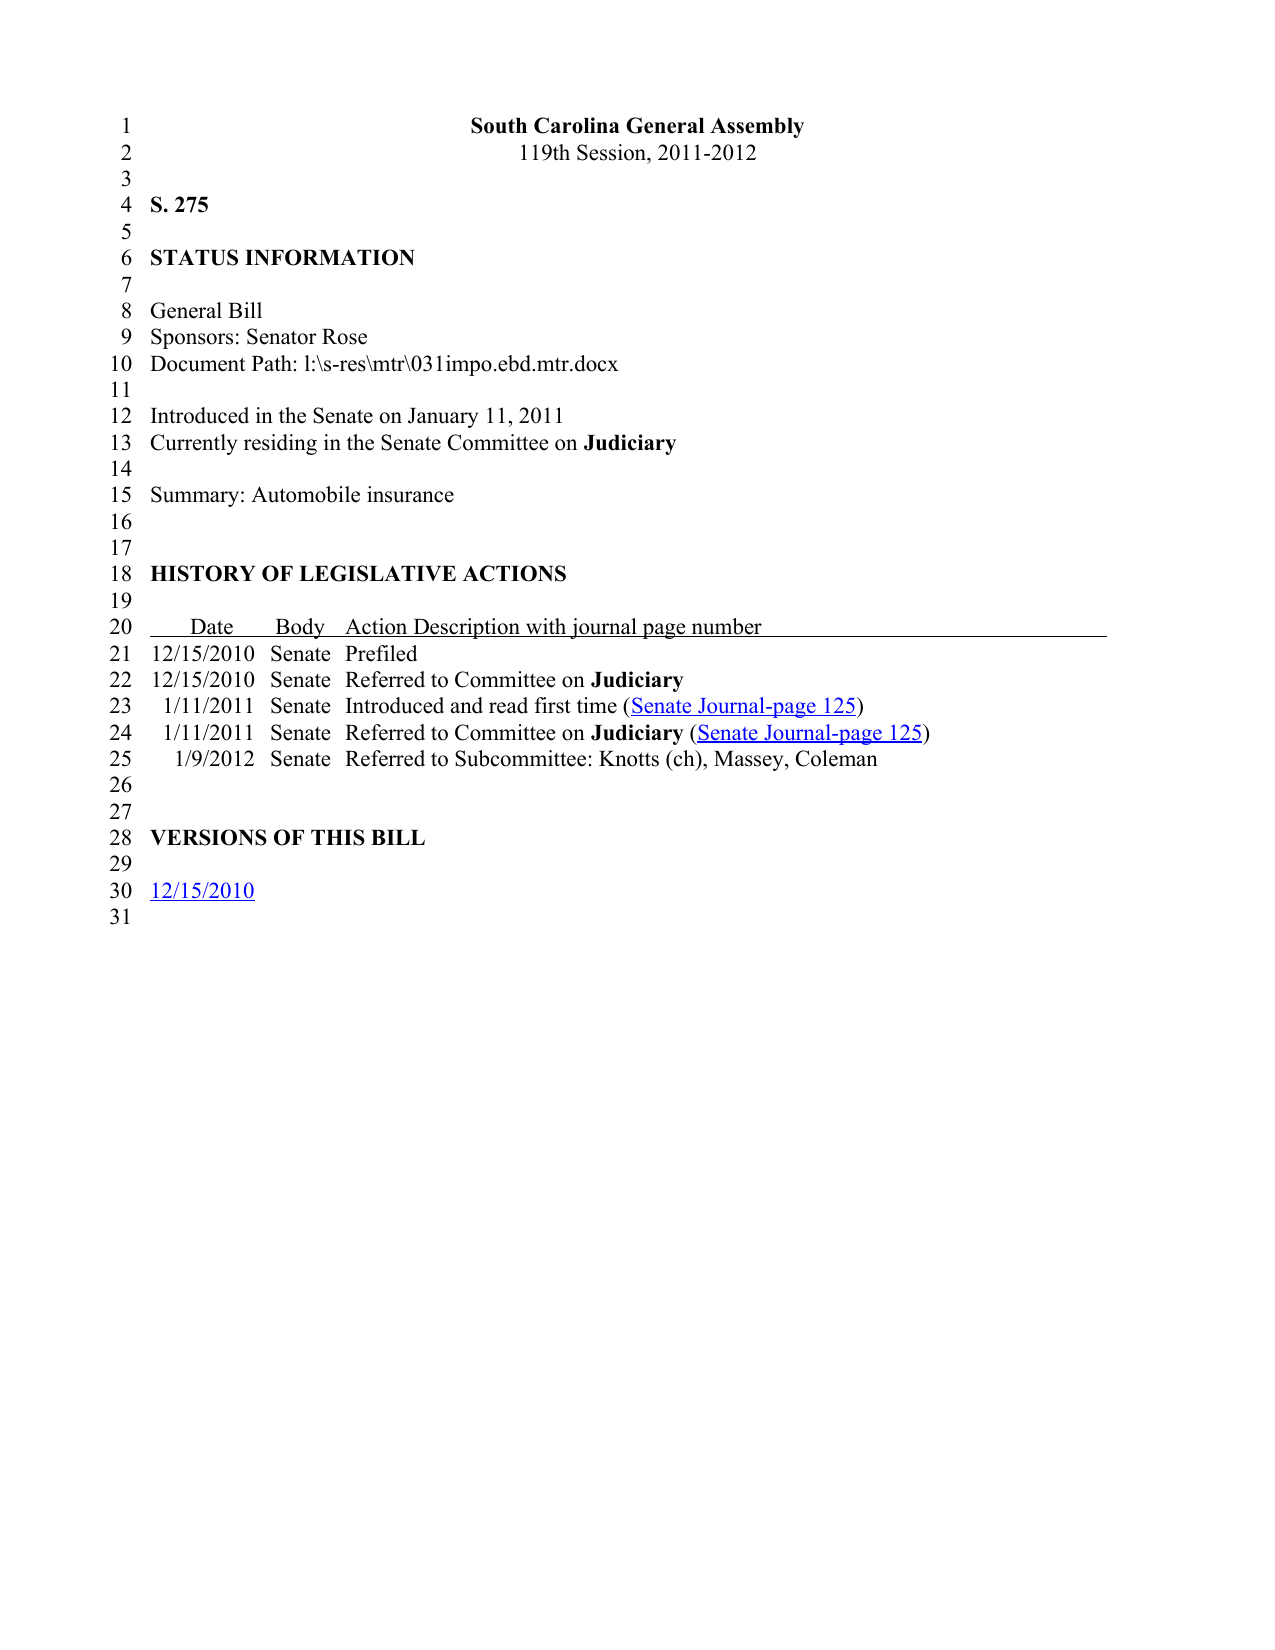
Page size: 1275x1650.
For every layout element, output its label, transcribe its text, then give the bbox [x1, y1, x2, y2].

text S. 275 [150, 192, 1125, 218]
text Summary: Automobile insurance [150, 481, 1125, 508]
text 12/15/2010 Senate Prefiled [150, 639, 1125, 666]
text 12/15/2010 [150, 877, 1125, 903]
text Document Path: l:\s-res\mtr\031impo.ebd.mtr.docx [150, 350, 1125, 376]
text South Carolina General Assembly [150, 112, 1125, 139]
text HISTORY OF LEGISLATIVE ACTIONS [150, 561, 1125, 587]
text Introduced in the Senate on January 11, 2011 [150, 402, 1125, 429]
text Date Body Action Description with journal page number [150, 613, 1125, 639]
text 1/11/2011 Senate Introduced and read first time (Senate Journal-page 125) [150, 692, 1125, 719]
text STATUS INFORMATION [150, 244, 1125, 271]
text General Bill [150, 297, 1125, 323]
text 12/15/2010 Senate Referred to Committee on Judiciary [150, 666, 1125, 692]
text 119th Session, 2011-2012 [150, 139, 1125, 165]
text Currently residing in the Senate Committee on Judiciary [150, 429, 1125, 455]
text 1/11/2011 Senate Referred to Committee on Judiciary (Senate Journal-page 125) [150, 719, 1125, 745]
text VERSIONS OF THIS BILL [150, 824, 1125, 850]
text 1/9/2012 Senate Referred to Subcommittee: Knotts (ch), Massey, Coleman [150, 745, 1125, 771]
text Sponsors: Senator Rose [150, 323, 1125, 350]
